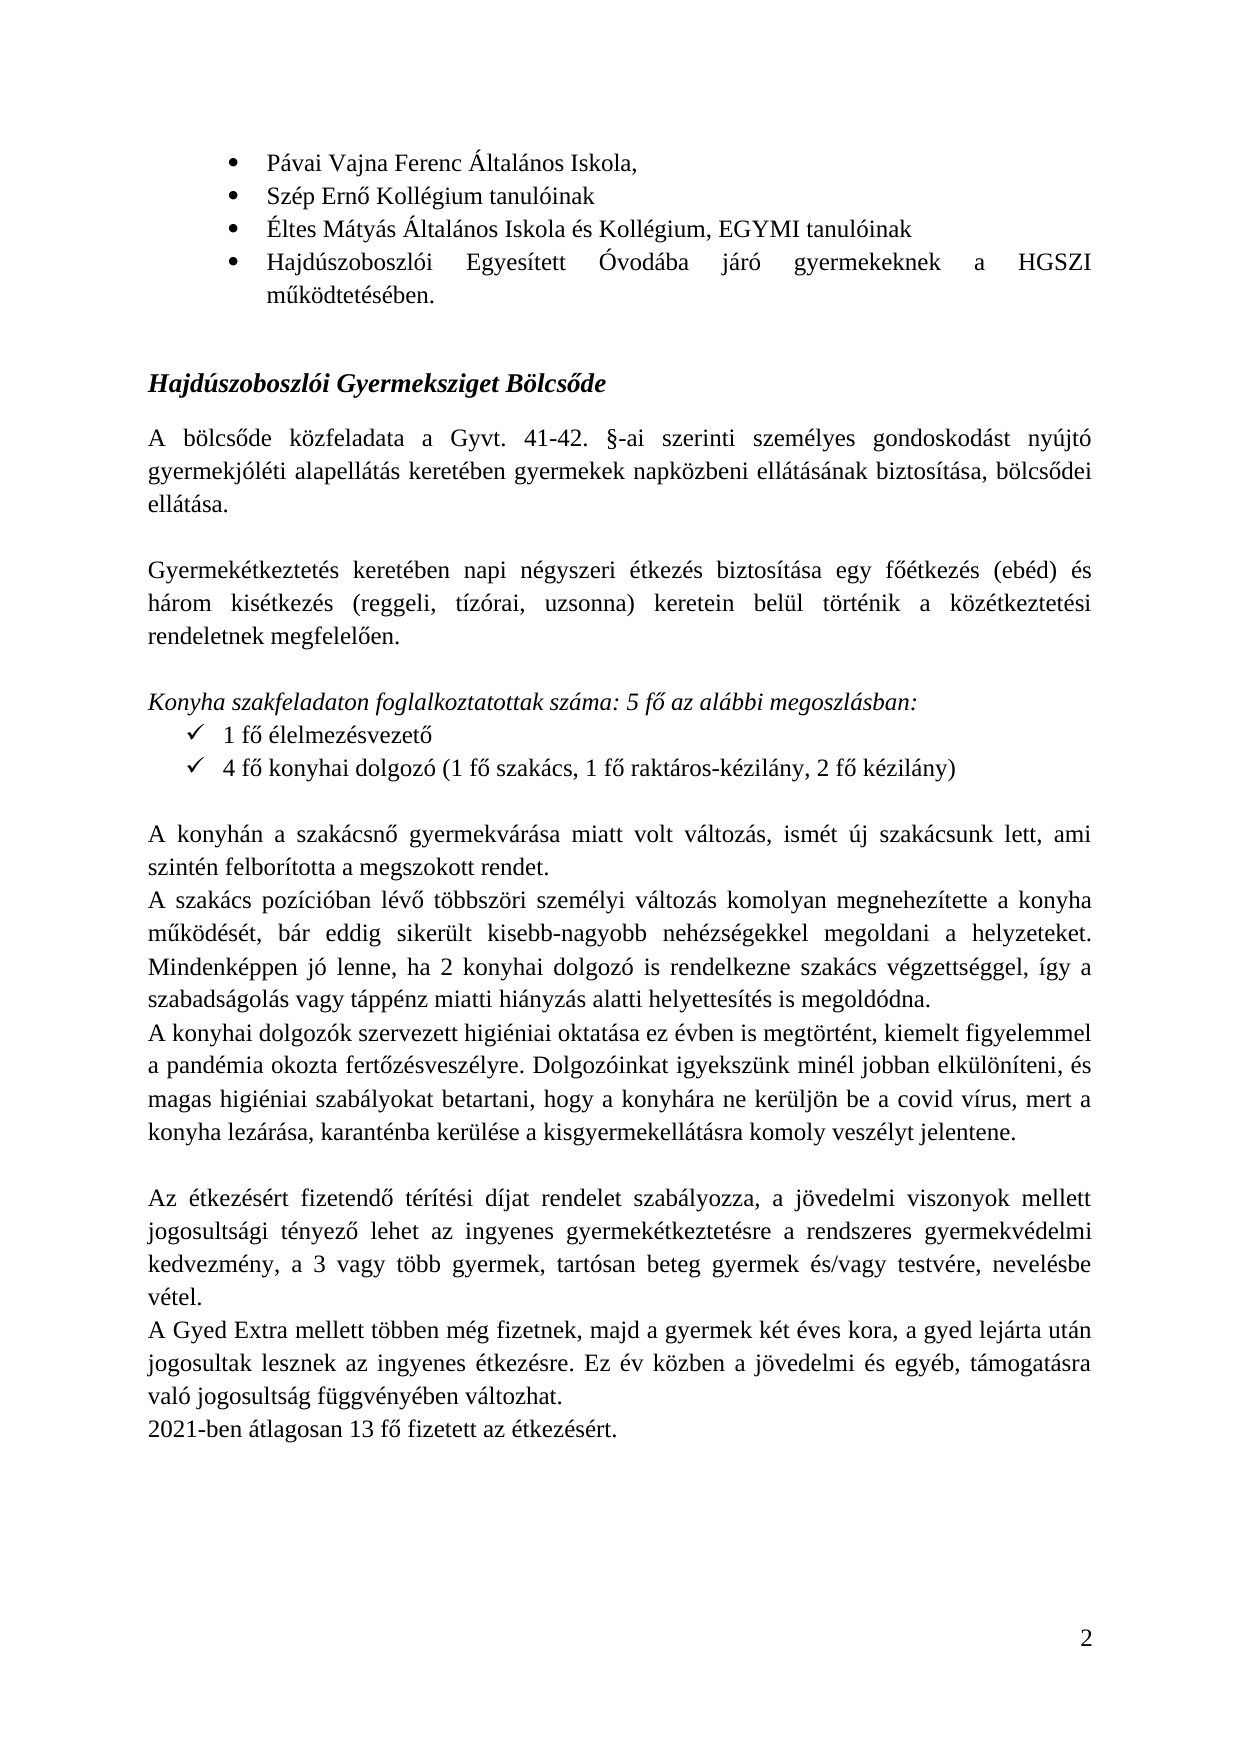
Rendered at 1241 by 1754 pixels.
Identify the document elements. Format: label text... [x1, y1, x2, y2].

list Éltes Mátyás Általános Iskola és Kollégium, EGYMI tanulóinak [229, 214, 1092, 242]
text A szakács pozícióban lévő többszöri személyi változás komolyan megnehezítette a konyha működését, bár eddig sikerült kisebb-nagyobb nehézségekkel megoldani a helyzeteket. Mindenképpen jó lenne, ha 2 konyhai dolgozó is rendelkezne szakács végzettséggel, így a szabadságolás vagy táppénz miatti hiányzás alatti helyettesítés is megoldódna. [148, 886, 1092, 1013]
list Pávai Vajna Ferenc Általános Iskola, [229, 148, 1092, 176]
text Konyha szakfeladaton foglalkoztatottak száma: 5 fő az alábbi megoszlásban: [148, 687, 1092, 716]
list 1 fő élelmezésvezető [185, 720, 1092, 749]
text Gyermekétkeztetés keretében napi négyszeri étkezés biztosítása egy főétkezés (ebéd) és három kisétkezés (reggeli, tízórai, uzsonna) keretein belül történik a közétkeztetési rendeletnek megfelelően. [148, 555, 1092, 650]
text A konyhai dolgozók szervezett higiéniai oktatása ez évben is megtörtént, kiemelt figyelemmel a pandémia okozta fertőzésveszélyre. Dolgozóinkat igyekszünk minél jobban elkülöníteni, és magas higiéniai szabályokat betartani, hogy a konyhára ne kerüljön be a covid vírus, mert a konyha lezárása, karanténba kerülése a kisgyermekellátásra komoly veszélyt jelentene. [148, 1018, 1092, 1145]
list Szép Ernő Kollégium tanulóinak [229, 181, 1092, 209]
text Az étkezésért fizetendő térítési díjat rendelet szabályozza, a jövedelmi viszonyok mellett jogosultsági tényező lehet az ingyenes gyermekétkeztetésre a rendszeres gyermekvédelmi kedvezmény, a 3 vagy több gyermek, tartósan beteg gyermek és/vagy testvére, nevelésbe vétel. [148, 1183, 1092, 1311]
text A konyhán a szakácsnő gyermekvárása miatt volt változás, ismét új szakácsunk lett, ami szintén felborította a megszokott rendet. [148, 819, 1092, 881]
text Hajdúszoboszlói Gyermeksziget Bölcsőde [148, 367, 1092, 398]
list Hajdúszoboszlói Egyesített Óvodába járó gyermekeknek a HGSZI működtetésében. [229, 247, 1092, 308]
text A bölcsőde közfeladata a Gyvt. 41-42. §-ai szerinti személyes gondoskodást nyújtó gyermekjóléti alapellátás keretében gyermekek napközbeni ellátásának biztosítása, bölcsődei ellátása. [148, 423, 1092, 518]
list 4 fő konyhai dolgozó (1 fő szakács, 1 fő raktáros-kézilány, 2 fő kézilány) [185, 753, 1092, 782]
text A Gyed Extra mellett többen még fizetnek, majd a gyermek két éves kora, a gyed lejárta után jogosultak lesznek az ingyenes étkezésre. Ez év közben a jövedelmi és egyéb, támogatásra való jogosultság függvényében változhat. [148, 1315, 1092, 1409]
text 2021-ben átlagosan 13 fő fizetett az étkezésért. [148, 1414, 1092, 1443]
